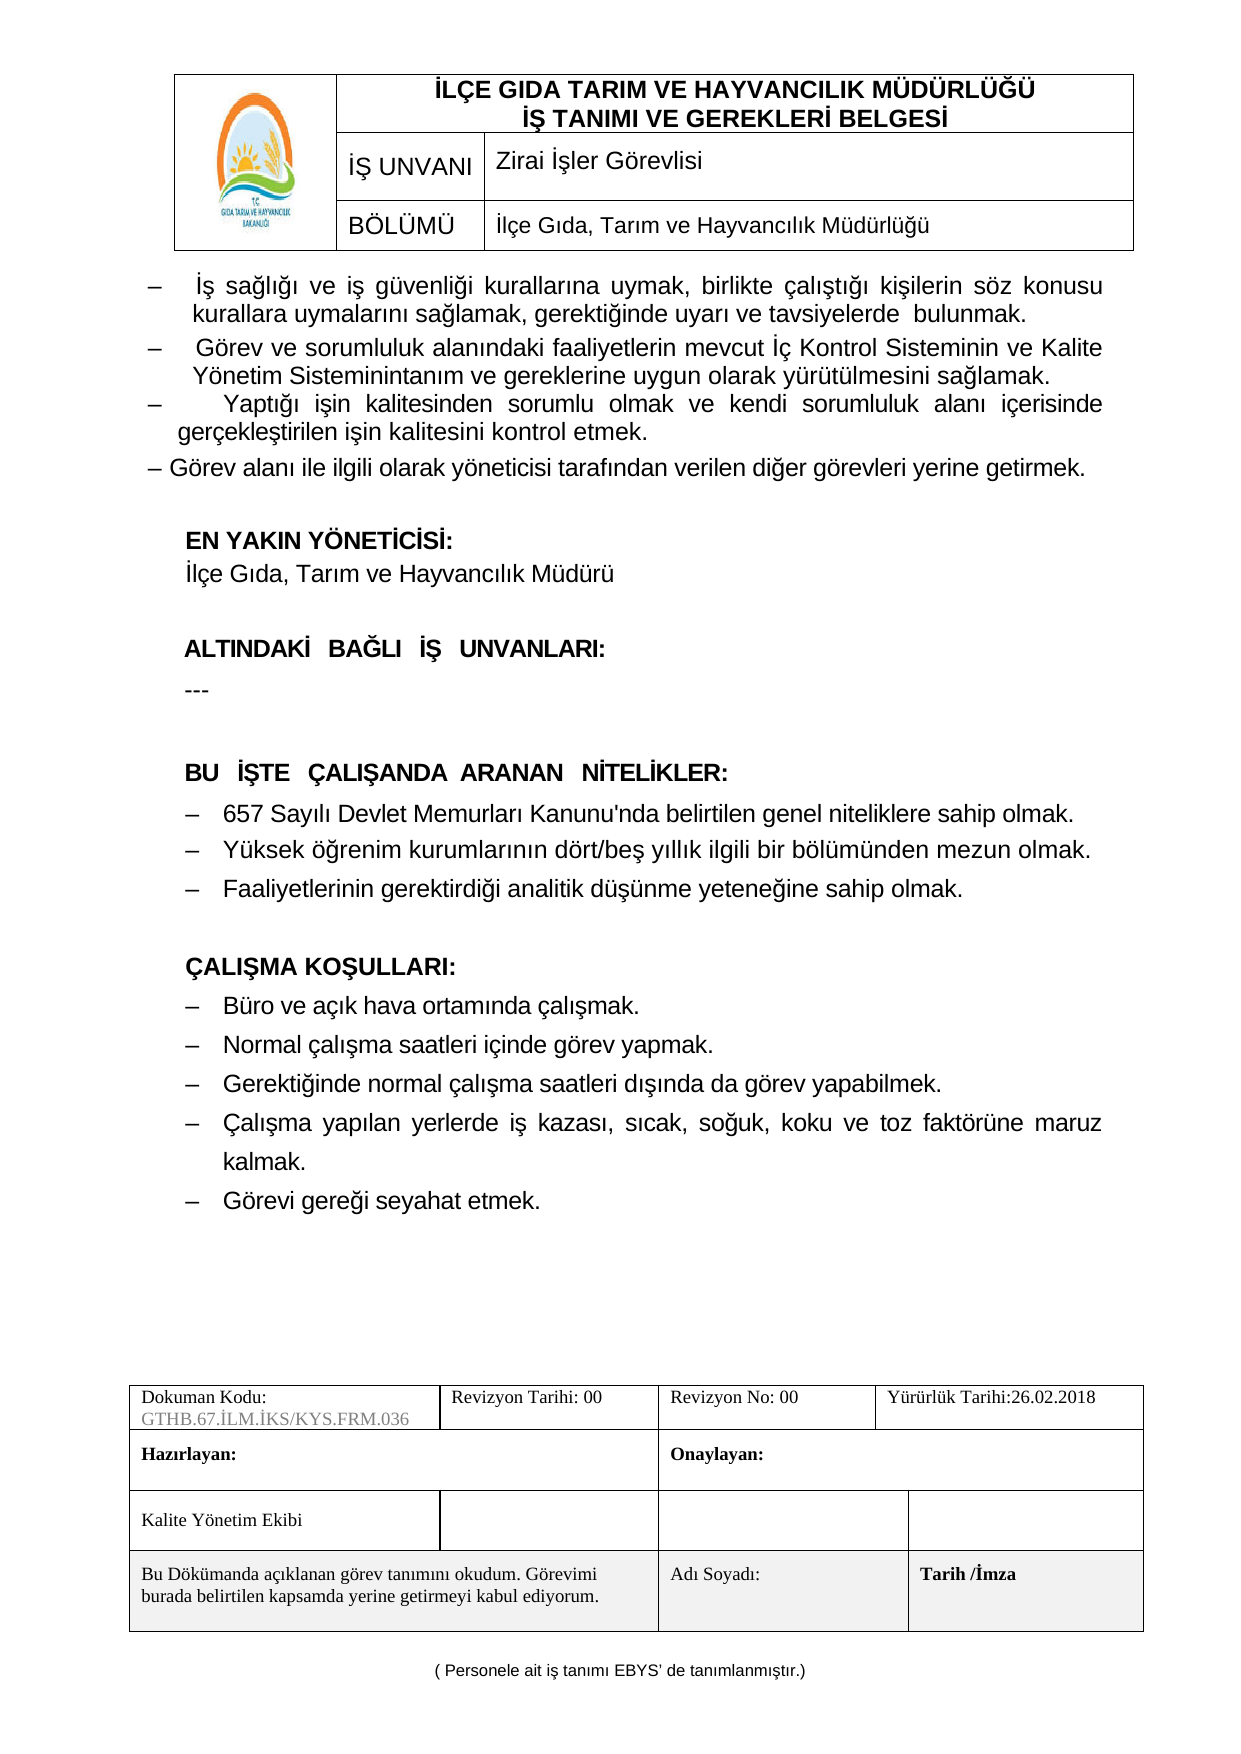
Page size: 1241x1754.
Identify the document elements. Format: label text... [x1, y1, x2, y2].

list Gerektiğinde normal çalışma saatleri dışında da görev yapabilmek. [185, 1061, 1104, 1100]
list Normal çalışma saatleri içinde görev yapmak. [185, 1022, 1104, 1061]
list Yüksek öğrenim kurumlarının dört/beş yıllık ilgili bir bölümünden mezun olmak. [185, 828, 1093, 867]
list Büro ve açık hava ortamında çalışmak. [185, 983, 1104, 1022]
list Çalışma yapılan yerlerde iş kazası, sıcak, soğuk, koku ve toz faktörüne maruz kalmak. [185, 1100, 1104, 1178]
text --- [177, 675, 1093, 704]
list Görev ve sorumluluk alanındaki faaliyetlerin mevcut İç Kontrol Sisteminin ve Kalite Yönetim Sisteminintanım ve gereklerine uygun olarak yürütülmesini sağlamak. [148, 334, 1104, 390]
text BU İŞTE ÇALIŞANDA ARANAN NİTELİKLER: [148, 758, 1093, 786]
text ALTINDAKİ BAĞLI İŞ UNVANLARI: [148, 634, 1093, 663]
text ÇALIŞMA KOŞULLARI: [185, 944, 1104, 983]
list Faaliyetlerinin gerektirdiği analitik düşünme yeteneğine sahip olmak. [185, 867, 1104, 906]
list İş sağlığı ve iş güvenliği kurallarına uymak, birlikte çalıştığı kişilerin söz konusu kurallara uymalarını sağlamak, gerektiğinde uyarı ve tavsiyelerde bulunmak. [148, 272, 1104, 328]
picture [187, 89, 324, 235]
text EN YAKIN YÖNETİCİSİ: [185, 526, 1104, 555]
list Görev alanı ile ilgili olarak yöneticisi tarafından verilen diğer görevleri yerine getirmek. [148, 452, 1104, 481]
list Görevi gereği seyahat etmek. [185, 1178, 1104, 1217]
list 657 Sayılı Devlet Memurları Kanunu'nda belirtilen genel niteliklere sahip olmak. [185, 799, 1104, 828]
list Yaptığı işin kalitesinden sorumlu olmak ve kendi sorumluluk alanı içerisinde gerçekleştirilen işin kalitesini kontrol etmek. [148, 390, 1104, 446]
text İlçe Gıda, Tarım ve Hayvancılık Müdürü [185, 559, 1104, 588]
